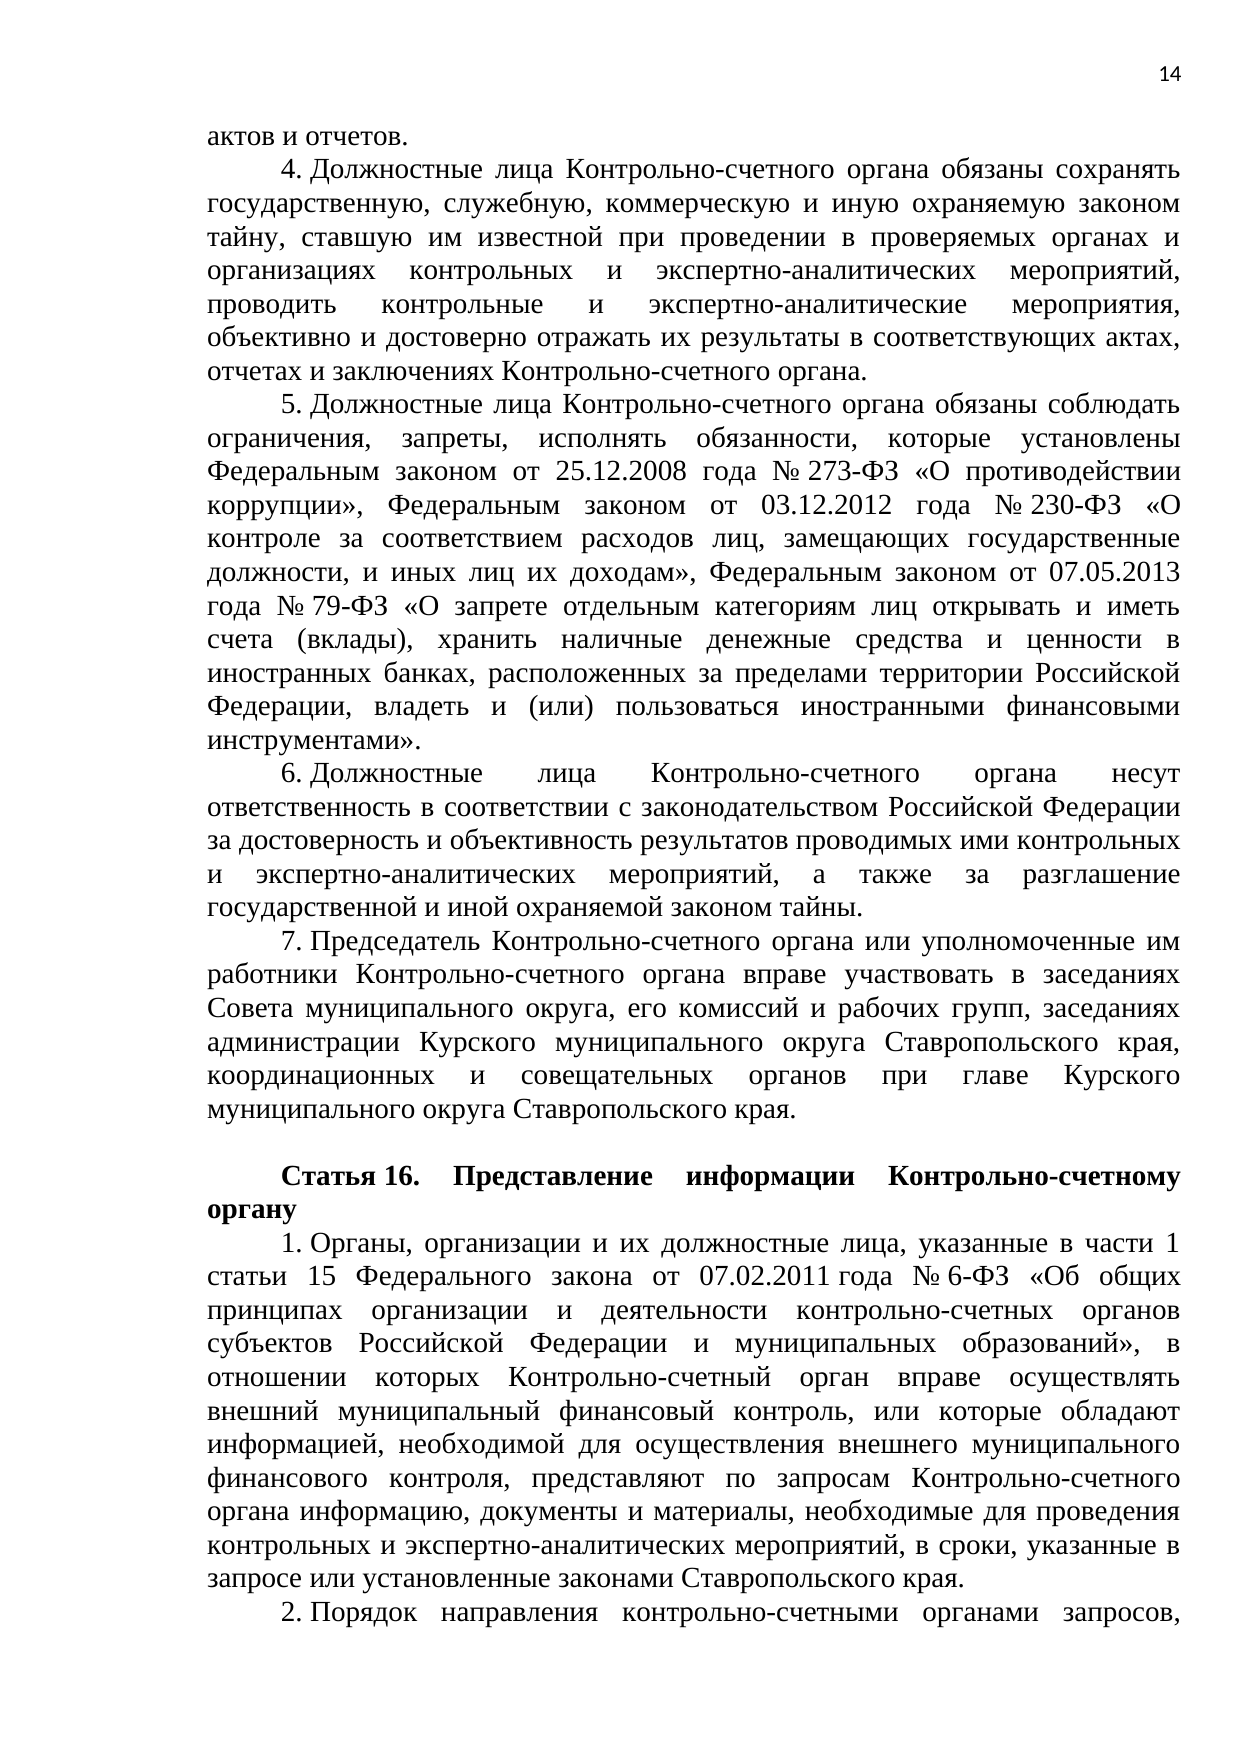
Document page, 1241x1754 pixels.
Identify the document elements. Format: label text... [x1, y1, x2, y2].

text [207, 1594, 1181, 1627]
text 1. Органы, организации и их должностные лица, указанные в части 1 статьи 15 Федерального закона от 07.02.2011 года № 6-ФЗ «Об общих принципах организации и деятельности контрольно-счетных органов субъектов Российской Федерации и муниципальных образований», в отношении которых Контрольно-счетный орган вправе осуществлять внешний муниципальный финансовый контроль, или которые обладают информацией, необходимой для осуществления внешнего муниципального финансового контроля, представляют по запросам Контрольно-счетного органа информацию, документы и материалы, необходимые для проведения контрольных и экспертно-аналитических мероприятий, в сроки, указанные в запросе или установленные законами Ставропольского края. [207, 1225, 1181, 1594]
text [207, 118, 1181, 152]
title Статья 16. Представление информации Контрольно-счетному органу [207, 1158, 1181, 1225]
text 6. Должностные лица Контрольно-счетного органа несут ответственность в соответствии с законодательством Российской Федерации за достоверность и объективность результатов проводимых ими контрольных и экспертно-аналитических мероприятий, а также за разглашение государственной и иной охраняемой законом тайны. [207, 755, 1181, 923]
text 5. Должностные лица Контрольно-счетного органа обязаны соблюдать ограничения, запреты, исполнять обязанности, которые установлены Федеральным законом от 25.12.2008 года № 273-ФЗ «О противодействии коррупции», Федеральным законом от 03.12.2012 года № 230-ФЗ «О контроле за соответствием расходов лиц, замещающих государственные должности, и иных лиц их доходам», Федеральным законом от 07.05.2013 года № 79-ФЗ «О запрете отдельным категориям лиц открывать и иметь счета (вклады), хранить наличные денежные средства и ценности в иностранных банках, расположенных за пределами территории Российской Федерации, владеть и (или) пользоваться иностранными финансовыми инструментами». [207, 386, 1181, 755]
text 4. Должностные лица Контрольно-счетного органа обязаны сохранять государственную, служебную, коммерческую и иную охраняемую законом тайну, ставшую им известной при проведении в проверяемых органах и организациях контрольных и экспертно-аналитических мероприятий, проводить контрольные и экспертно-аналитические мероприятия, объективно и достоверно отражать их результаты в соответствующих актах, отчетах и заключениях Контрольно-счетного органа. [207, 152, 1181, 386]
text 7. Председатель Контрольно-счетного органа или уполномоченные им работники Контрольно-счетного органа вправе участвовать в заседаниях Совета муниципального округа, его комиссий и рабочих групп, заседаниях администрации Курского муниципального округа Ставропольского края, координационных и совещательных органов при главе Курского муниципального округа Ставропольского края. [207, 923, 1181, 1124]
